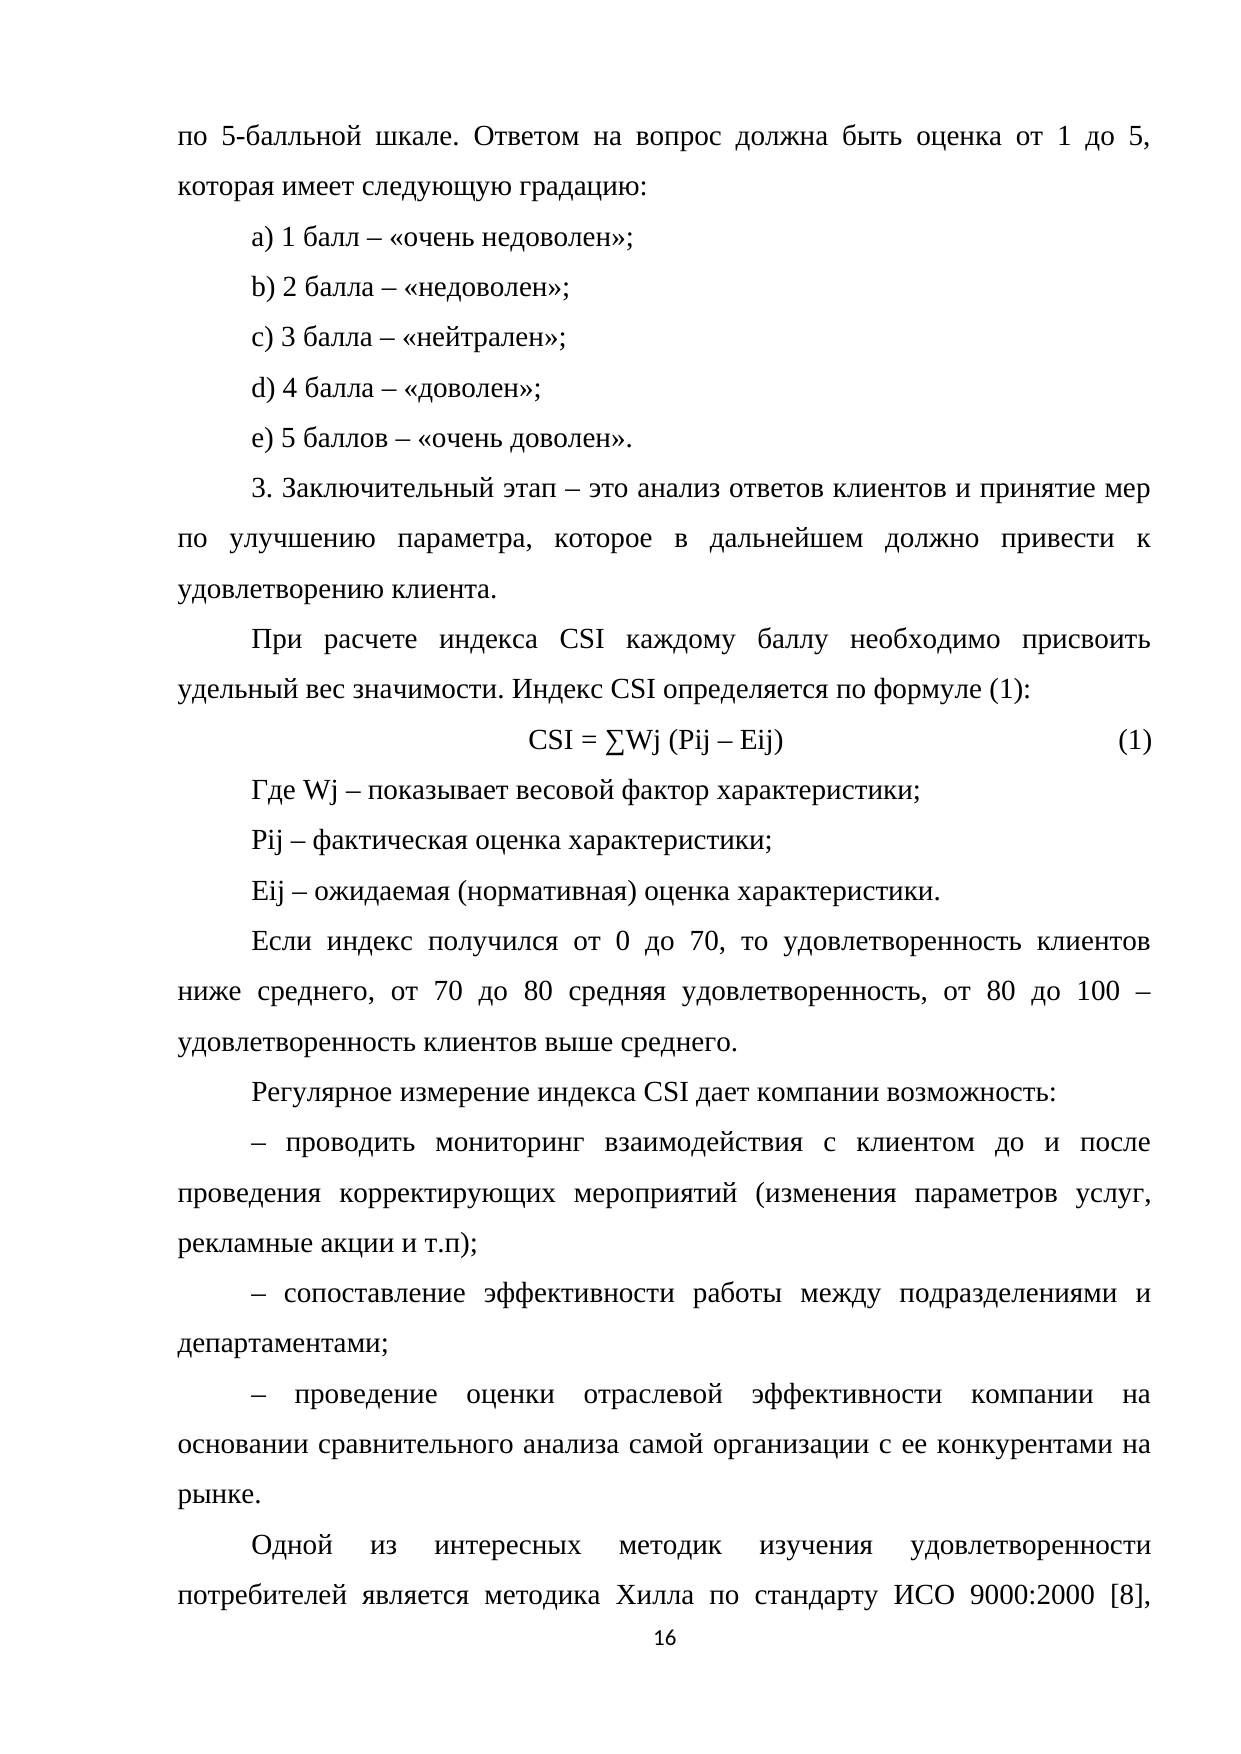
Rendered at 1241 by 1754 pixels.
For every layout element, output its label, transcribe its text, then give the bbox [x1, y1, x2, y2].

text Где Wj – показывает весовой фактор характеристики; [177, 772, 1152, 806]
text c) 3 балла – «нейтрален»; [177, 319, 1152, 353]
text CSI = ∑Wj (Pij – Eij) (1) [177, 722, 1152, 755]
text Pij – фактическая оценка характеристики; [177, 822, 1152, 856]
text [177, 1527, 1152, 1611]
text d) 4 балла – «доволен»; [177, 370, 1152, 403]
text b) 2 балла – «недоволен»; [177, 269, 1152, 303]
text e) 5 баллов – «очень доволен». [177, 420, 1152, 453]
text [177, 118, 1152, 202]
text Если индекс получился от 0 до 70, то удовлетворенность клиентов ниже среднего, от 70 до 80 средняя удовлетворенность, от 80 до 100 – удовлетворенность клиентов выше среднего. [177, 923, 1152, 1057]
text 3. Заключительный этап – это анализ ответов клиентов и принятие мер по улучшению параметра, которое в дальнейшем должно привести к удовлетворению клиента. [177, 470, 1152, 604]
text Eij – ожидаемая (нормативная) оценка характеристики. [177, 873, 1152, 906]
text При расчете индекса CSI каждому баллу необходимо присвоить удельный вес значимости. Индекс CSI определяется по формуле (1): [177, 621, 1152, 705]
text – сопоставление эффективности работы между подразделениями и департаментами; [177, 1275, 1152, 1359]
text Регулярное измерение индекса CSI дает компании возможность: [177, 1074, 1152, 1108]
text – проведение оценки отраслевой эффективности компании на основании сравнительного анализа самой организации с ее конкурентами на рынке. [177, 1376, 1152, 1510]
text – проводить мониторинг взаимодействия с клиентом до и после проведения корректирующих мероприятий (изменения параметров услуг, рекламные акции и т.п); [177, 1124, 1152, 1258]
text a) 1 балл – «очень недоволен»; [177, 219, 1152, 252]
